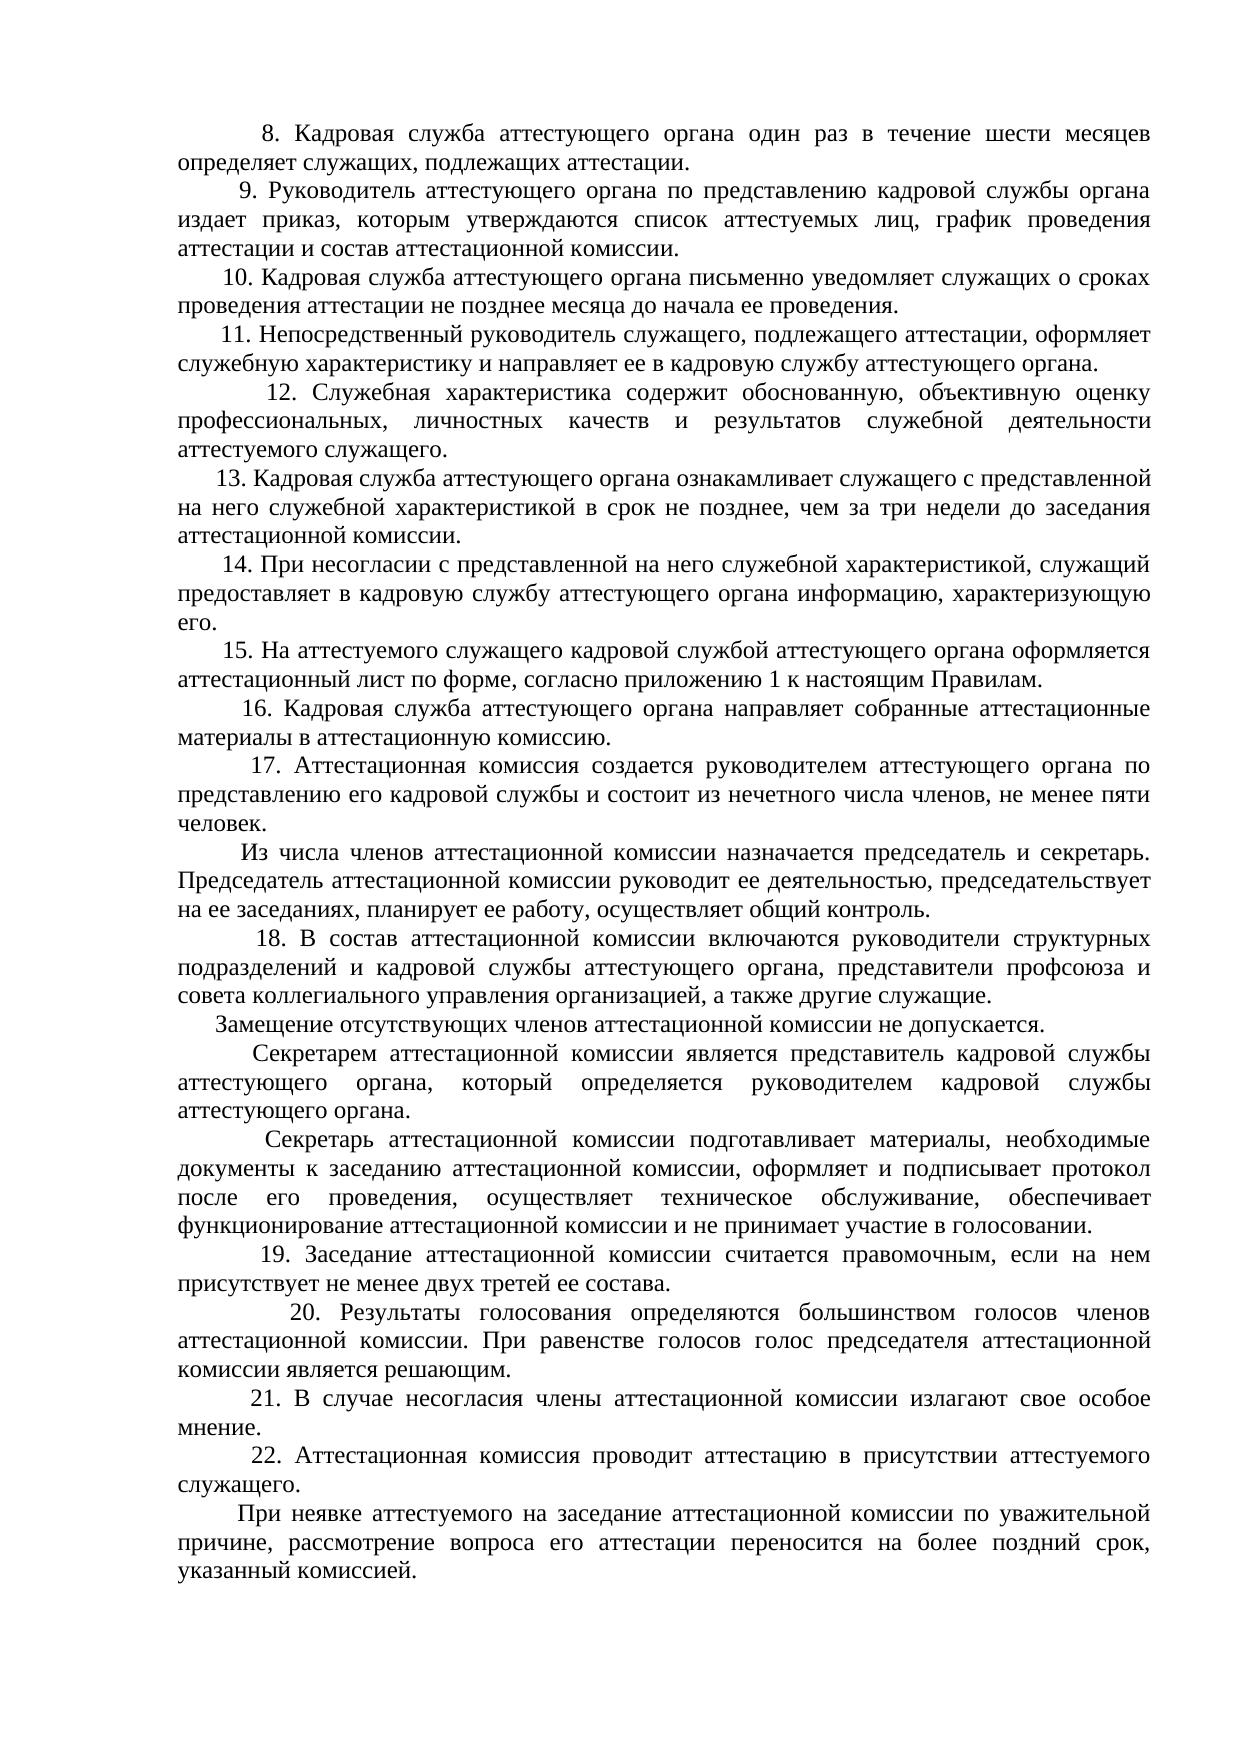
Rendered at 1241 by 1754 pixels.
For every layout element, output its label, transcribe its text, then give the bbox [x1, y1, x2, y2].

text 8. Кадровая служба аттестующего органа один раз в течение шести месяцев определяет служащих, подлежащих аттестации. [177, 118, 1152, 176]
text 21. В случае несогласия члены аттестационной комиссии излагают свое особое мнение. [177, 1383, 1152, 1441]
text Секретарь аттестационной комиссии подготавливает материалы, необходимые документы к заседанию аттестационной комиссии, оформляет и подписывает протокол после его проведения, осуществляет техническое обслуживание, обеспечивает функционирование аттестационной комиссии и не принимает участие в голосовании. [177, 1124, 1152, 1239]
text 19. Заседание аттестационной комиссии считается правомочным, если на нем присутствует не менее двух третей ее состава. [177, 1239, 1152, 1297]
text 17. Аттестационная комиссия создается руководителем аттестующего органа по представлению его кадровой службы и состоит из нечетного числа членов, не менее пяти человек. [177, 751, 1152, 837]
text 22. Аттестационная комиссия проводит аттестацию в присутствии аттестуемого служащего. [177, 1441, 1152, 1498]
text 13. Кадровая служба аттестующего органа ознакамливает служащего с представленной на него служебной характеристикой в срок не позднее, чем за три недели до заседания аттестационной комиссии. [177, 463, 1152, 549]
text 15. На аттестуемого служащего кадровой службой аттестующего органа оформляется аттестационный лист по форме, согласно приложению 1 к настоящим Правилам. [177, 636, 1152, 693]
text 11. Непосредственный руководитель служащего, подлежащего аттестации, оформляет служебную характеристику и направляет ее в кадровую службу аттестующего органа. [177, 319, 1152, 377]
text 9. Руководитель аттестующего органа по представлению кадровой службы органа издает приказ, которым утверждаются список аттестуемых лиц, график проведения аттестации и состав аттестационной комиссии. [177, 176, 1152, 262]
text 14. При несогласии с представленной на него служебной характеристикой, служащий предоставляет в кадровую службу аттестующего органа информацию, характеризующую его. [177, 549, 1152, 636]
text 16. Кадровая служба аттестующего органа направляет собранные аттестационные материалы в аттестационную комиссию. [177, 693, 1152, 751]
text При неявке аттестуемого на заседание аттестационной комиссии по уважительной причине, рассмотрение вопроса его аттестации переносится на более поздний срок, указанный комиссией. [177, 1498, 1152, 1584]
text Замещение отсутствующих членов аттестационной комиссии не допускается. [177, 1009, 1152, 1038]
text 20. Результаты голосования определяются большинством голосов членов аттестационной комиссии. При равенстве голосов голос председателя аттестационной комиссии является решающим. [177, 1297, 1152, 1383]
text 12. Служебная характеристика содержит обоснованную, объективную оценку профессиональных, личностных качеств и результатов служебной деятельности аттестуемого служащего. [177, 377, 1152, 463]
text Из числа членов аттестационной комиссии назначается председатель и секретарь. Председатель аттестационной комиссии руководит ее деятельностью, председательствует на ее заседаниях, планирует ее работу, осуществляет общий контроль. [177, 837, 1152, 923]
text 10. Кадровая служба аттестующего органа письменно уведомляет служащих о сроках проведения аттестации не позднее месяца до начала ее проведения. [177, 262, 1152, 319]
text 18. В состав аттестационной комиссии включаются руководители структурных подразделений и кадровой службы аттестующего органа, представители профсоюза и совета коллегиального управления организацией, а также другие служащие. [177, 923, 1152, 1009]
text Секретарем аттестационной комиссии является представитель кадровой службы аттестующего органа, который определяется руководителем кадровой службы аттестующего органа. [177, 1038, 1152, 1124]
